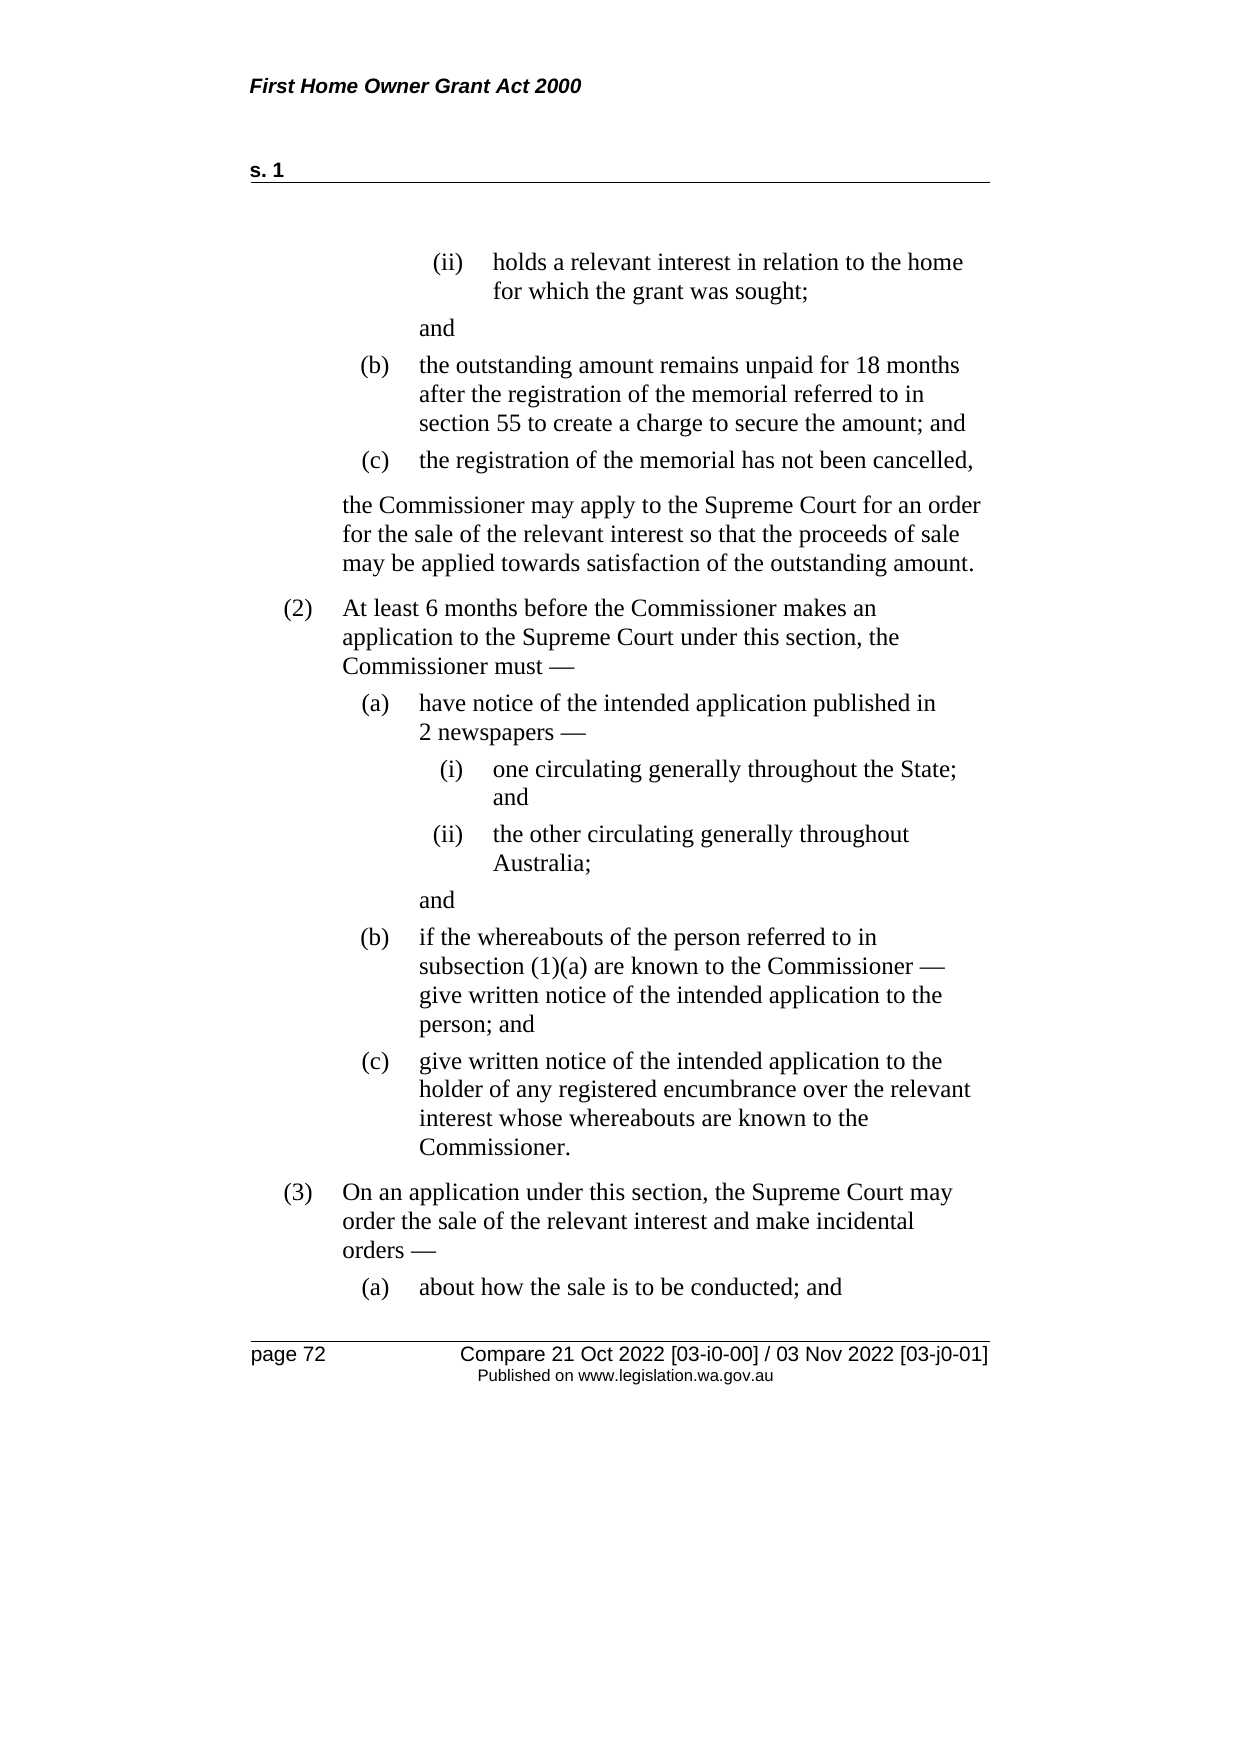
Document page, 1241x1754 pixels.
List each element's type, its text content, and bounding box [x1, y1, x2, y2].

text (a) have notice of the intended application published in 2 newspapers — [251, 688, 990, 745]
text the Commissioner may apply to the Supreme Court for an order for the sale of the relevant interest so that the proceeds of sale may be applied towards satisfaction of the outstanding amount. [251, 490, 990, 577]
text (3) On an application under this section, the Supreme Court may order the sale of the relevant interest and make incidental orders — [251, 1177, 990, 1264]
text (a) about how the sale is to be conducted; and [251, 1272, 990, 1301]
text (b) if the whereabouts of the person referred to in subsection (1)(a) are known to the Commissioner — give written notice of the intended application to the person; and [251, 922, 990, 1037]
text (c) the registration of the memorial has not been cancelled, [251, 445, 990, 474]
text (b) the outstanding amount remains unpaid for 18 months after the registration of the memorial referred to in section 55 to create a charge to secure the amount; and [251, 350, 990, 437]
text and [251, 313, 990, 342]
text (c) give written notice of the intended application to the holder of any registered encumbrance over the relevant interest whose whereabouts are known to the Commissioner. [251, 1046, 990, 1161]
text (i) one circulating generally throughout the State; and [251, 754, 990, 811]
text (2) At least 6 months before the Commissioner makes an application to the Supreme Court under this section, the Commissioner must — [251, 593, 990, 679]
text (ii) holds a relevant interest in relation to the home for which the grant was sought; [251, 247, 990, 305]
text (ii) the other circulating generally throughout Australia; [251, 819, 990, 877]
text and [251, 885, 990, 914]
